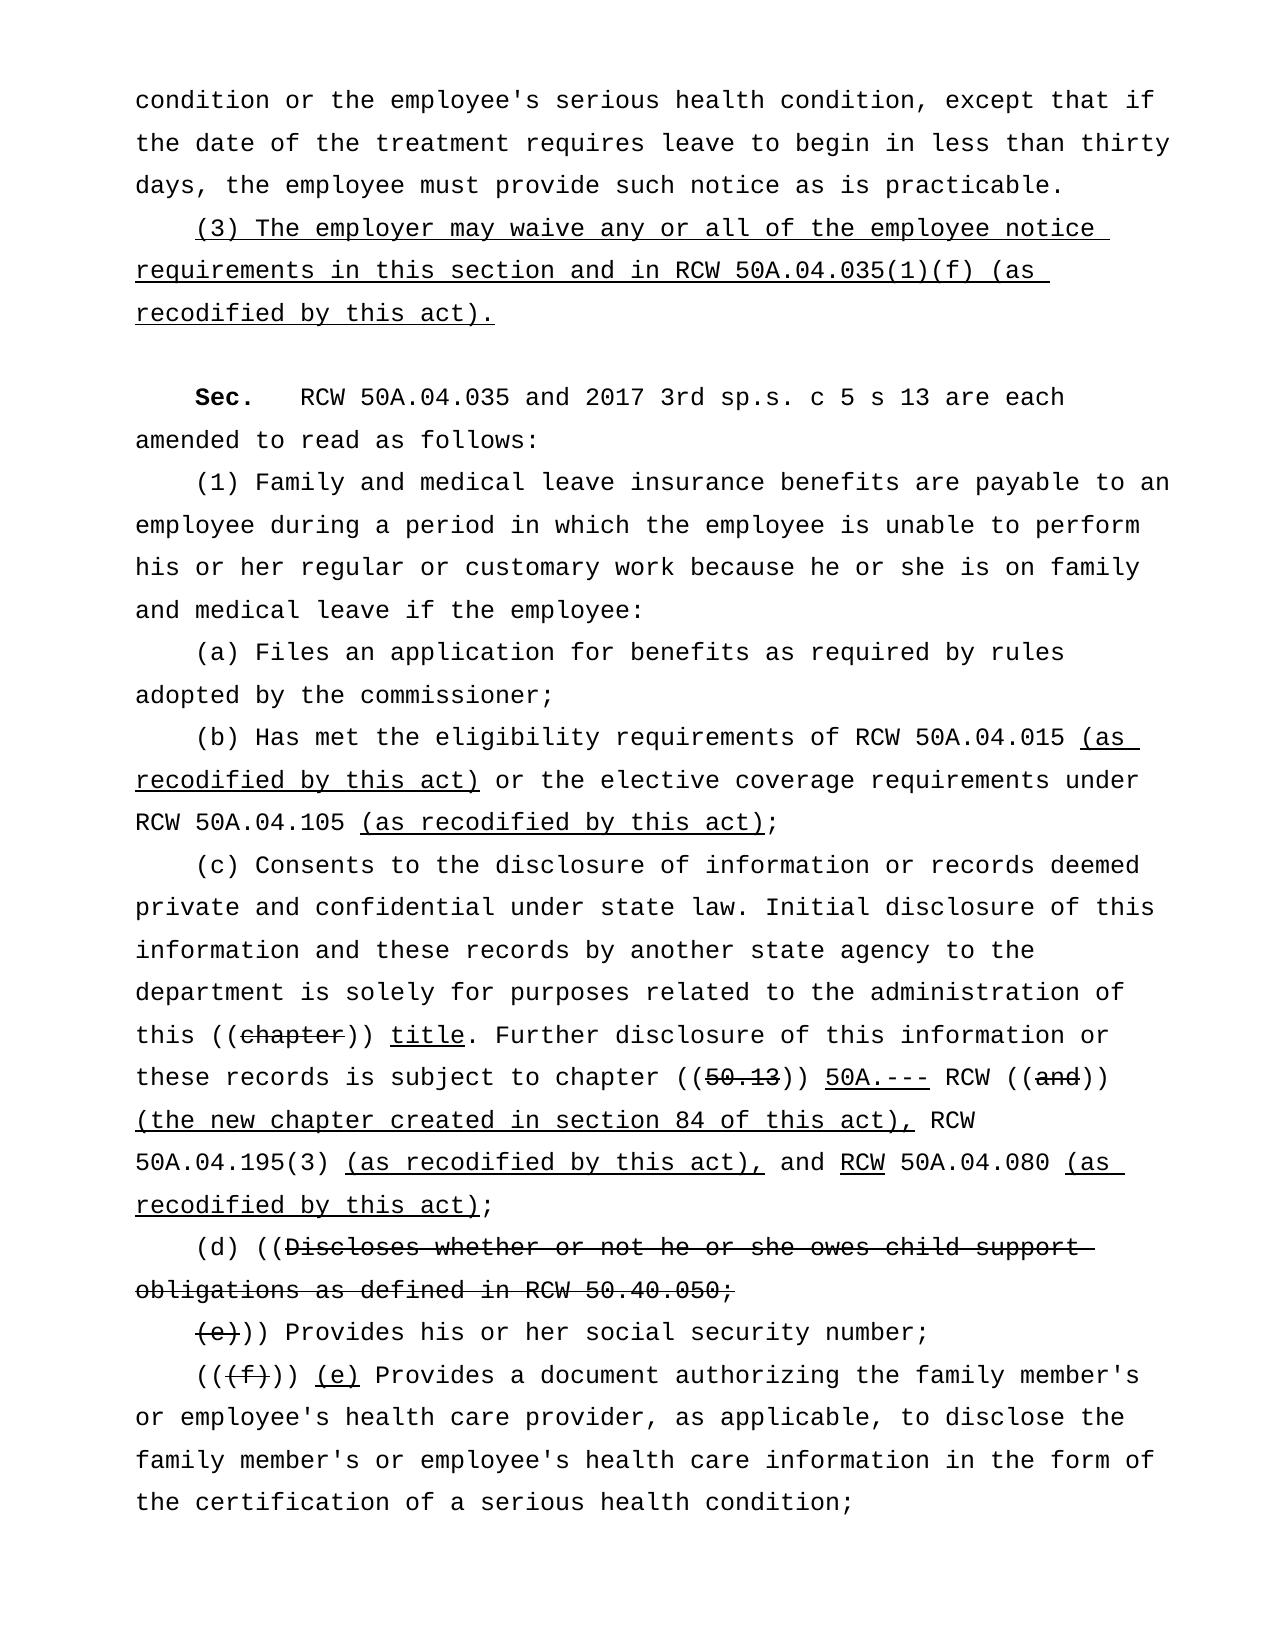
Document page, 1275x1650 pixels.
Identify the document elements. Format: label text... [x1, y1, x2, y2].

text (d) ((Discloses whether or not he or she owes child support obligations as defined in RCW 50.40.050; [135, 1222, 1170, 1307]
text Sec. RCW 50A.04.035 and 2017 3rd sp.s. c 5 s 13 are each amended to read as follows: [135, 372, 1170, 457]
text (1) Family and medical leave insurance benefits are payable to an employee during a period in which the employee is unable to perform his or her regular or customary work because he or she is on family and medical leave if the employee: [135, 457, 1170, 627]
text (e))) Provides his or her social security number; [135, 1307, 1170, 1349]
text (c) Consents to the disclosure of information or records deemed private and confidential under state law. Initial disclosure of this information and these records by another state agency to the department is solely for purposes related to the administration of this ((chapter)) title. Further disclosure of this information or these records is subject to chapter ((50.13)) 50A.--- RCW ((and)) (the new chapter created in section 84 of this act), RCW 50A.04.195(3) (as recodified by this act), and RCW 50A.04.080 (as recodified by this act); [135, 839, 1170, 1222]
text (a) Files an application for benefits as required by rules adopted by the commissioner; [135, 627, 1170, 712]
text (3) The employer may waive any or all of the employee notice requirements in this section and in RCW 50A.04.035(1)(f) (as recodified by this act). [135, 202, 1170, 330]
text (b) Has met the eligibility requirements of RCW 50A.04.015 (as recodified by this act) or the elective coverage requirements under RCW 50A.04.105 (as recodified by this act); [135, 712, 1170, 839]
text (((f))) (e) Provides a document authorizing the family member's or employee's health care provider, as applicable, to disclose the family member's or employee's health care information in the form of the certification of a serious health condition; [135, 1349, 1170, 1519]
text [135, 75, 1170, 202]
